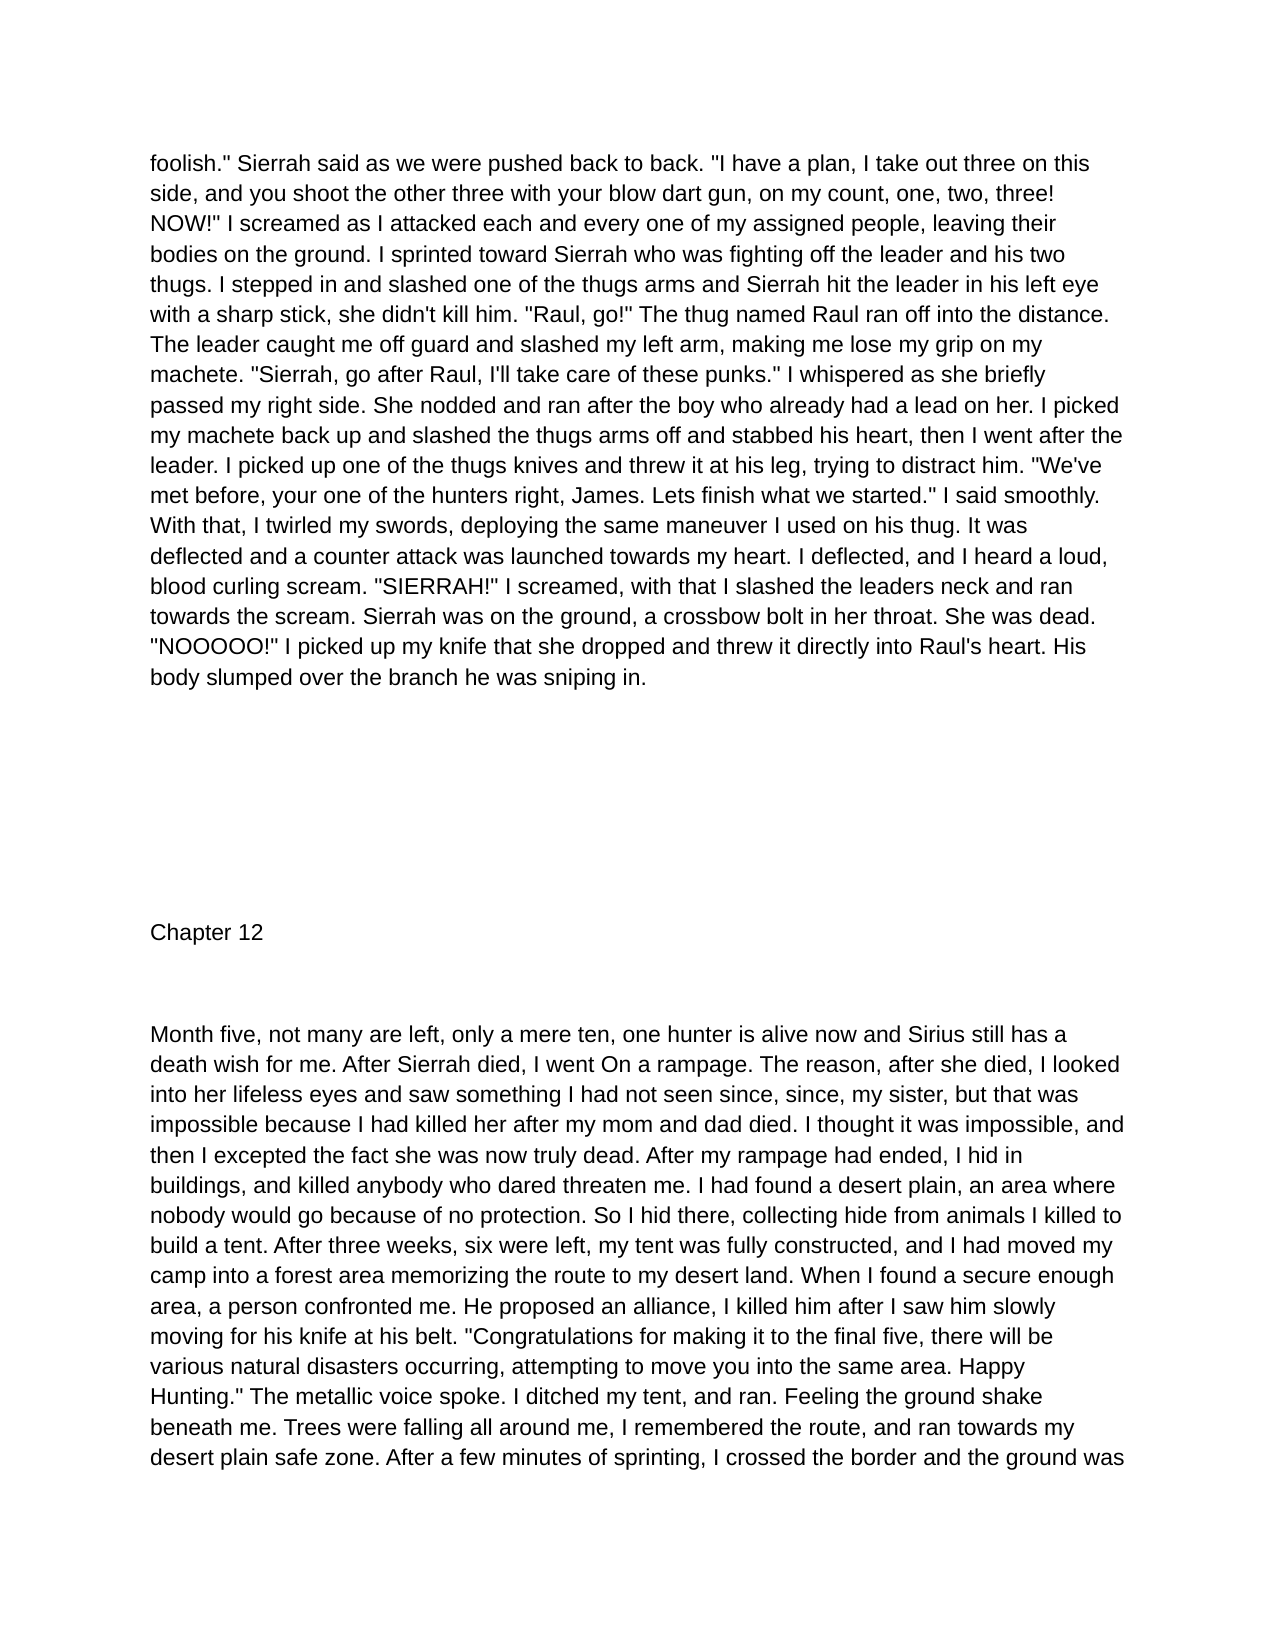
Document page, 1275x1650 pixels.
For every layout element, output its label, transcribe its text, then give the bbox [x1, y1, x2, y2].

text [150, 150, 1125, 690]
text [150, 1021, 1125, 1470]
text Chapter 12 [150, 919, 1125, 945]
